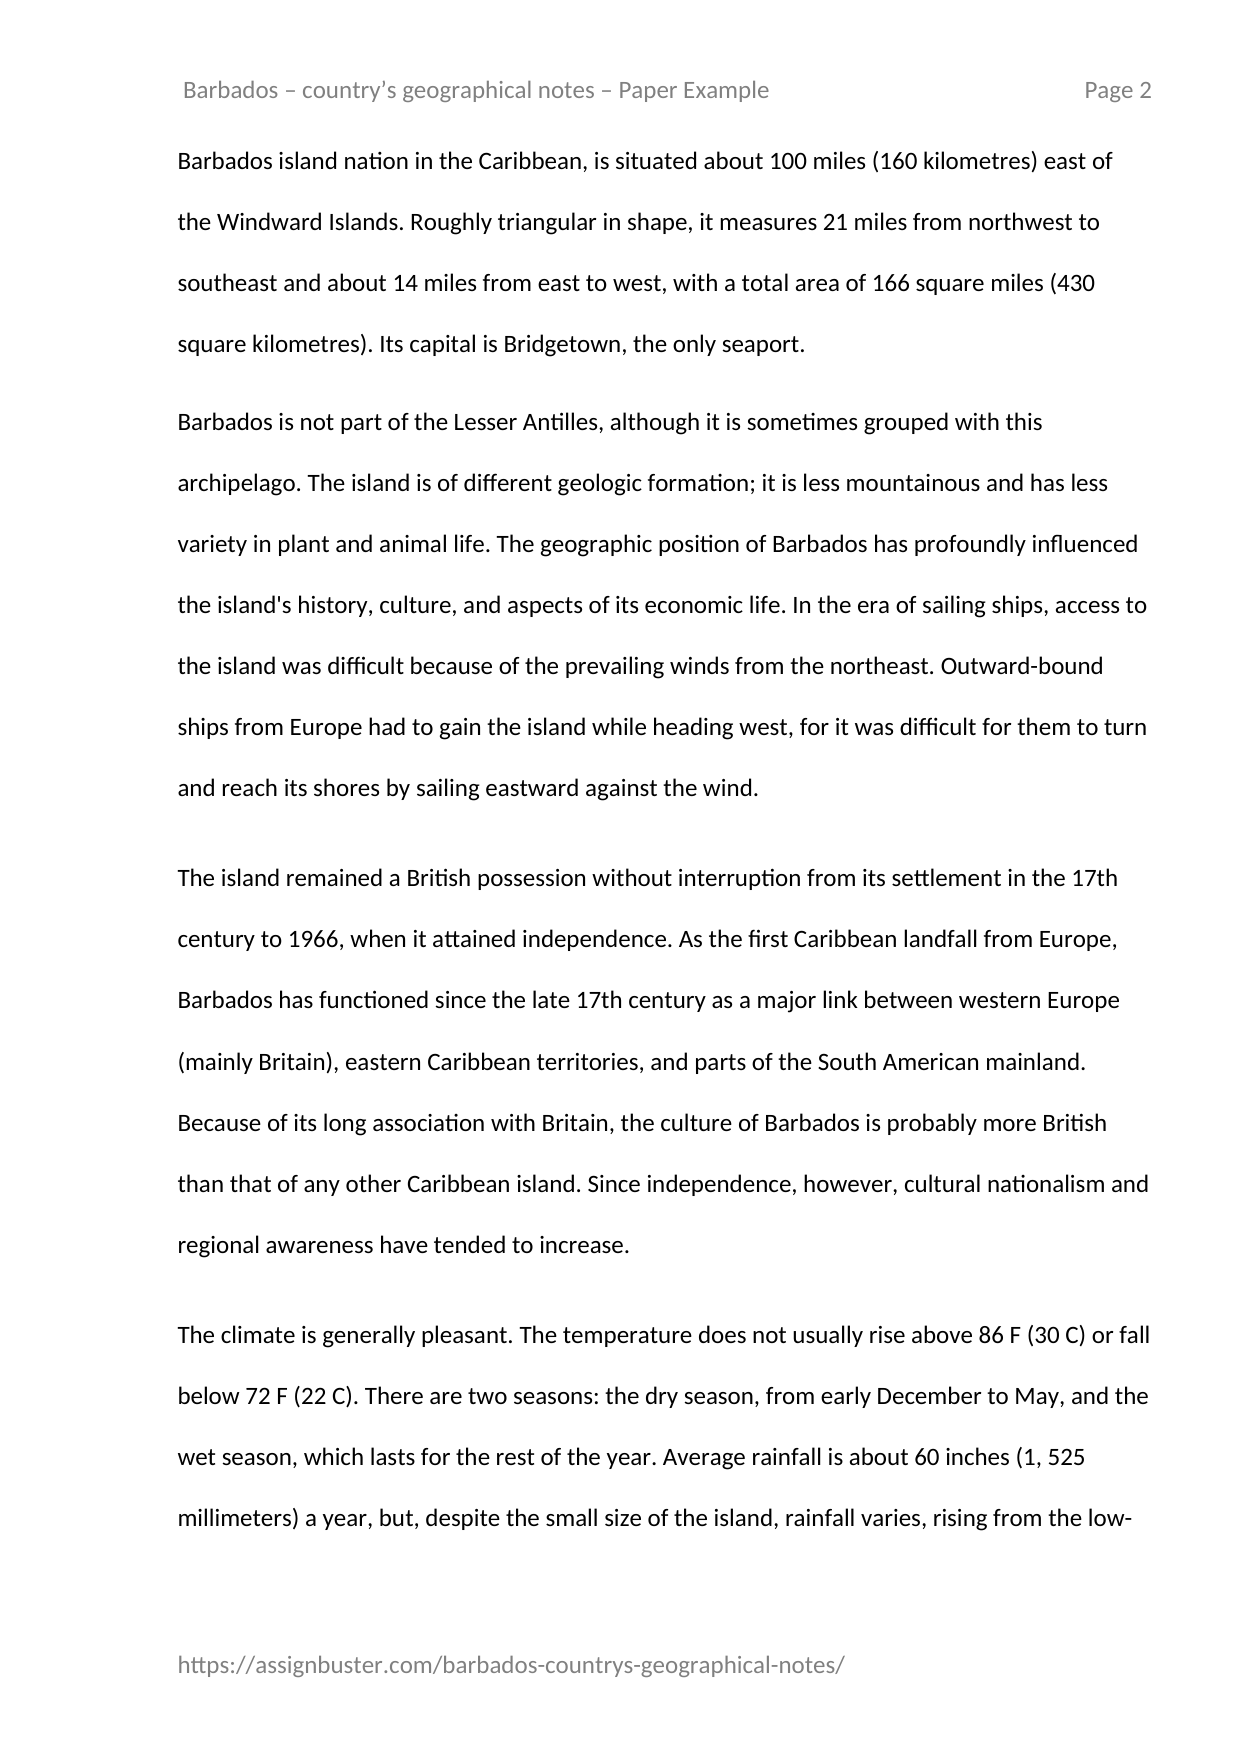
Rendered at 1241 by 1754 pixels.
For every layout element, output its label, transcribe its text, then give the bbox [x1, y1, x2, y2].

text The island remained a British possession without interruption from its settlement in the 17th century to 1966, when it attained independence. As the first Caribbean landfall from Europe, Barbados has functioned since the late 17th century as a major link between western Europe (mainly Britain), eastern Caribbean territories, and parts of the South American mainland. Because of its long association with Britain, the culture of Barbados is probably more British than that of any other Caribbean island. Since independence, however, cultural nationalism and regional awareness have tended to increase. [177, 863, 1152, 1259]
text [177, 1319, 1152, 1533]
text Barbados is not part of the Lesser Antilles, although it is sometimes grouped with this archipelago. The island is of different geologic formation; it is less mountainous and has less variety in plant and animal life. The geographic position of Barbados has profoundly influenced the island's history, culture, and aspects of its economic life. In the era of sailing ships, access to the island was difficult because of the prevailing winds from the northeast. Outward-bound ships from Europe had to gain the island while heading west, for it was difficult for them to turn and reach its shores by sailing eastward against the wind. [177, 406, 1152, 803]
text Barbados island nation in the Caribbean, is situated about 100 miles (160 kilometres) east of the Windward Islands. Roughly triangular in shape, it measures 21 miles from northwest to southeast and about 14 miles from east to west, with a total area of 166 square miles (430 square kilometres). Its capital is Bridgetown, the only seaport. [177, 145, 1152, 359]
